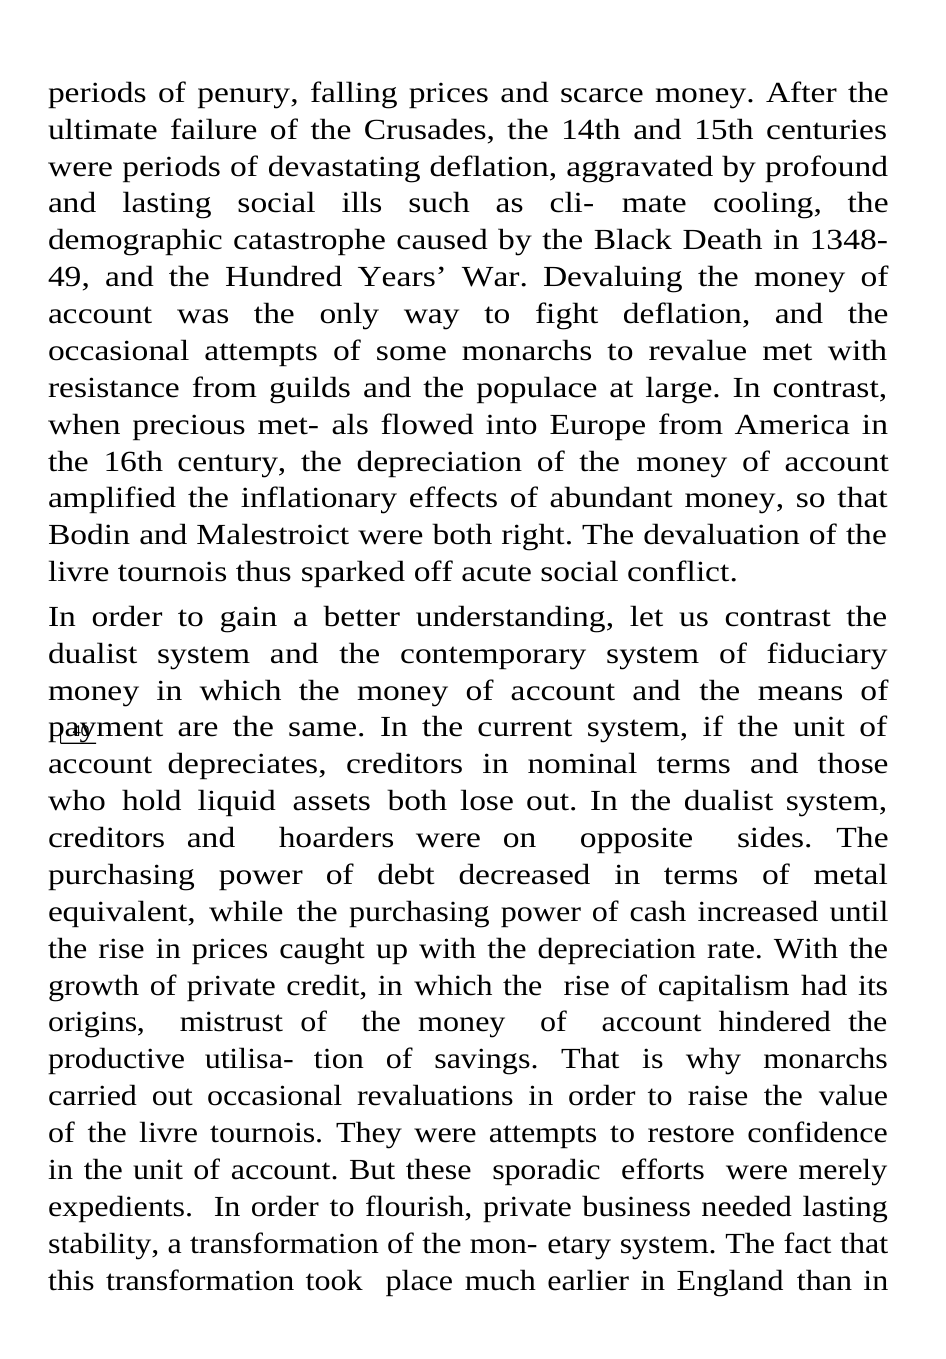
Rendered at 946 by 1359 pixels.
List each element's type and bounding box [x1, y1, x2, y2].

text [48, 599, 888, 1296]
text [48, 75, 889, 588]
